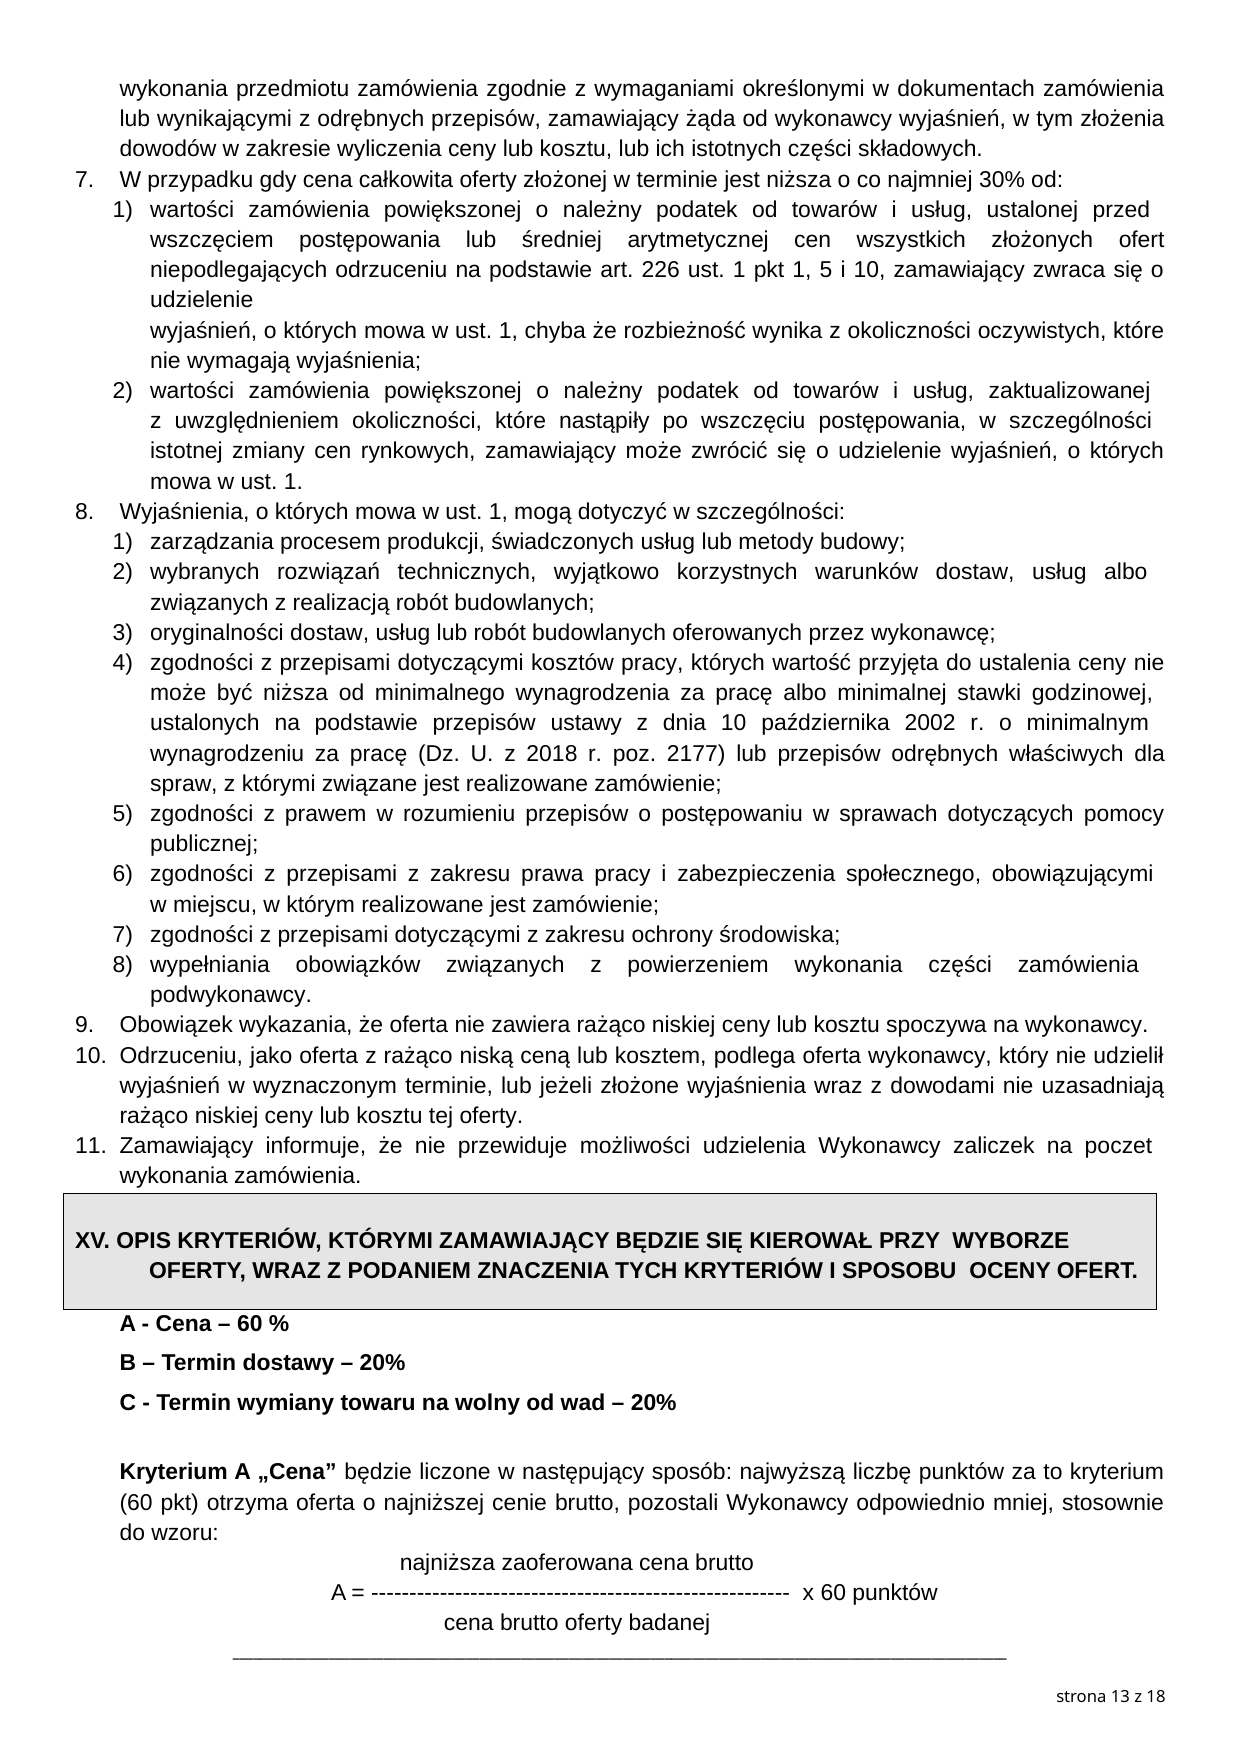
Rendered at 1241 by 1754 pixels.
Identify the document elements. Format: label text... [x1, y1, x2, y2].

list zarządzania procesem produkcji, świadczonych usług lub metody budowy; [112, 528, 1165, 554]
list zgodności z przepisami dotyczącymi kosztów pracy, których wartość przyjęta do ustalenia ceny nie może być niższa od minimalnego wynagrodzenia za pracę albo minimalnej stawki godzinowej, ustalonych na podstawie przepisów ustawy z dnia 10 października 2002 r. o minimalnym wynagrodzeniu za pracę (Dz. U. z 2018 r. poz. 2177) lub przepisów odrębnych właściwych dla spraw, z którymi związane jest realizowane zamówienie; [112, 649, 1165, 796]
list W przypadku gdy cena całkowita oferty złożonej w terminie jest niższa o co najmniej 30% od: [75, 166, 1165, 192]
text A - Cena – 60 % [119, 1310, 1165, 1336]
text B – Termin dostawy – 20% [119, 1349, 1165, 1376]
text A = ------------------------------------------------------- x 60 punktów [104, 1579, 1165, 1606]
list zgodności z przepisami z zakresu prawa pracy i zabezpieczenia społecznego, obowiązującymi w miejscu, w którym realizowane jest zamówienie; [112, 860, 1165, 917]
list wybranych rozwiązań technicznych, wyjątkowo korzystnych warunków dostaw, usług albo związanych z realizacją robót budowlanych; [112, 558, 1165, 615]
text C - Termin wymiany towaru na wolny od wad – 20% [119, 1389, 1165, 1415]
list wartości zamówienia powiększonej o należny podatek od towarów i usług, ustalonej przed wszczęciem postępowania lub średniej arytmetycznej cen wszystkich złożonych ofert niepodlegających odrzuceniu na podstawie art. 226 ust. 1 pkt 1, 5 i 10, zamawiający zwraca się o udzielenie wyjaśnień, o których mowa w ust. 1, chyba że rozbieżność wynika z okoliczności oczywistych, które nie wymagają wyjaśnienia; [112, 196, 1165, 373]
list Obowiązek wykazania, że oferta nie zawiera rażąco niskiej ceny lub kosztu spoczywa na wykonawcy. [75, 1011, 1165, 1038]
list oryginalności dostaw, usług lub robót budowlanych oferowanych przez wykonawcę; [112, 619, 1165, 645]
table_header XV. OPIS KRYTERIÓW, KTÓRYMI ZAMAWIAJĄCY BĘDZIE SIĘ KIEROWAŁ PRZY WYBORZE OFERTY, WRAZ Z PODANIEM ZNACZENIA TYCH KRYTERIÓW I SPOSOBU OCENY OFERT. [64, 1194, 1156, 1309]
list Odrzuceniu, jako oferta z rażąco niską ceną lub kosztem, podlega oferta wykonawcy, który nie udzielił wyjaśnień w wyznaczonym terminie, lub jeżeli złożone wyjaśnienia wraz z dowodami nie uzasadniają rażąco niskiej ceny lub kosztu tej oferty. [75, 1042, 1165, 1128]
list Wyjaśnienia, o których mowa w ust. 1, mogą dotyczyć w szczególności: [75, 498, 1165, 524]
text Kryterium A „Cena” będzie liczone w następujący sposób: najwyższą liczbę punktów za to kryterium (60 pkt) otrzyma oferta o najniższej cenie brutto, pozostali Wykonawcy odpowiednio mniej, stosownie do wzoru: [119, 1458, 1165, 1545]
list wartości zamówienia powiększonej o należny podatek od towarów i usług, zaktualizowanej z uwzględnieniem okoliczności, które nastąpiły po wszczęciu postępowania, w szczególności istotnej zmiany cen rynkowych, zamawiający może zwrócić się o udzielenie wyjaśnień, o których mowa w ust. 1. [112, 377, 1165, 494]
list Zamawiający informuje, że nie przewiduje możliwości udzielenia Wykonawcy zaliczek na poczet wykonania zamówienia. [75, 1132, 1165, 1189]
list wypełniania obowiązków związanych z powierzeniem wykonania części zamówienia podwykonawcy. [112, 951, 1165, 1008]
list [75, 75, 1165, 162]
list zgodności z przepisami dotyczącymi z zakresu ochrony środowiska; [112, 921, 1165, 947]
list zgodności z prawem w rozumieniu przepisów o postępowaniu w sprawach dotyczących pomocy publicznej; [112, 800, 1165, 857]
text najniższa zaoferowana cena brutto [399, 1549, 1165, 1575]
text cena brutto oferty badanej [399, 1609, 1165, 1636]
